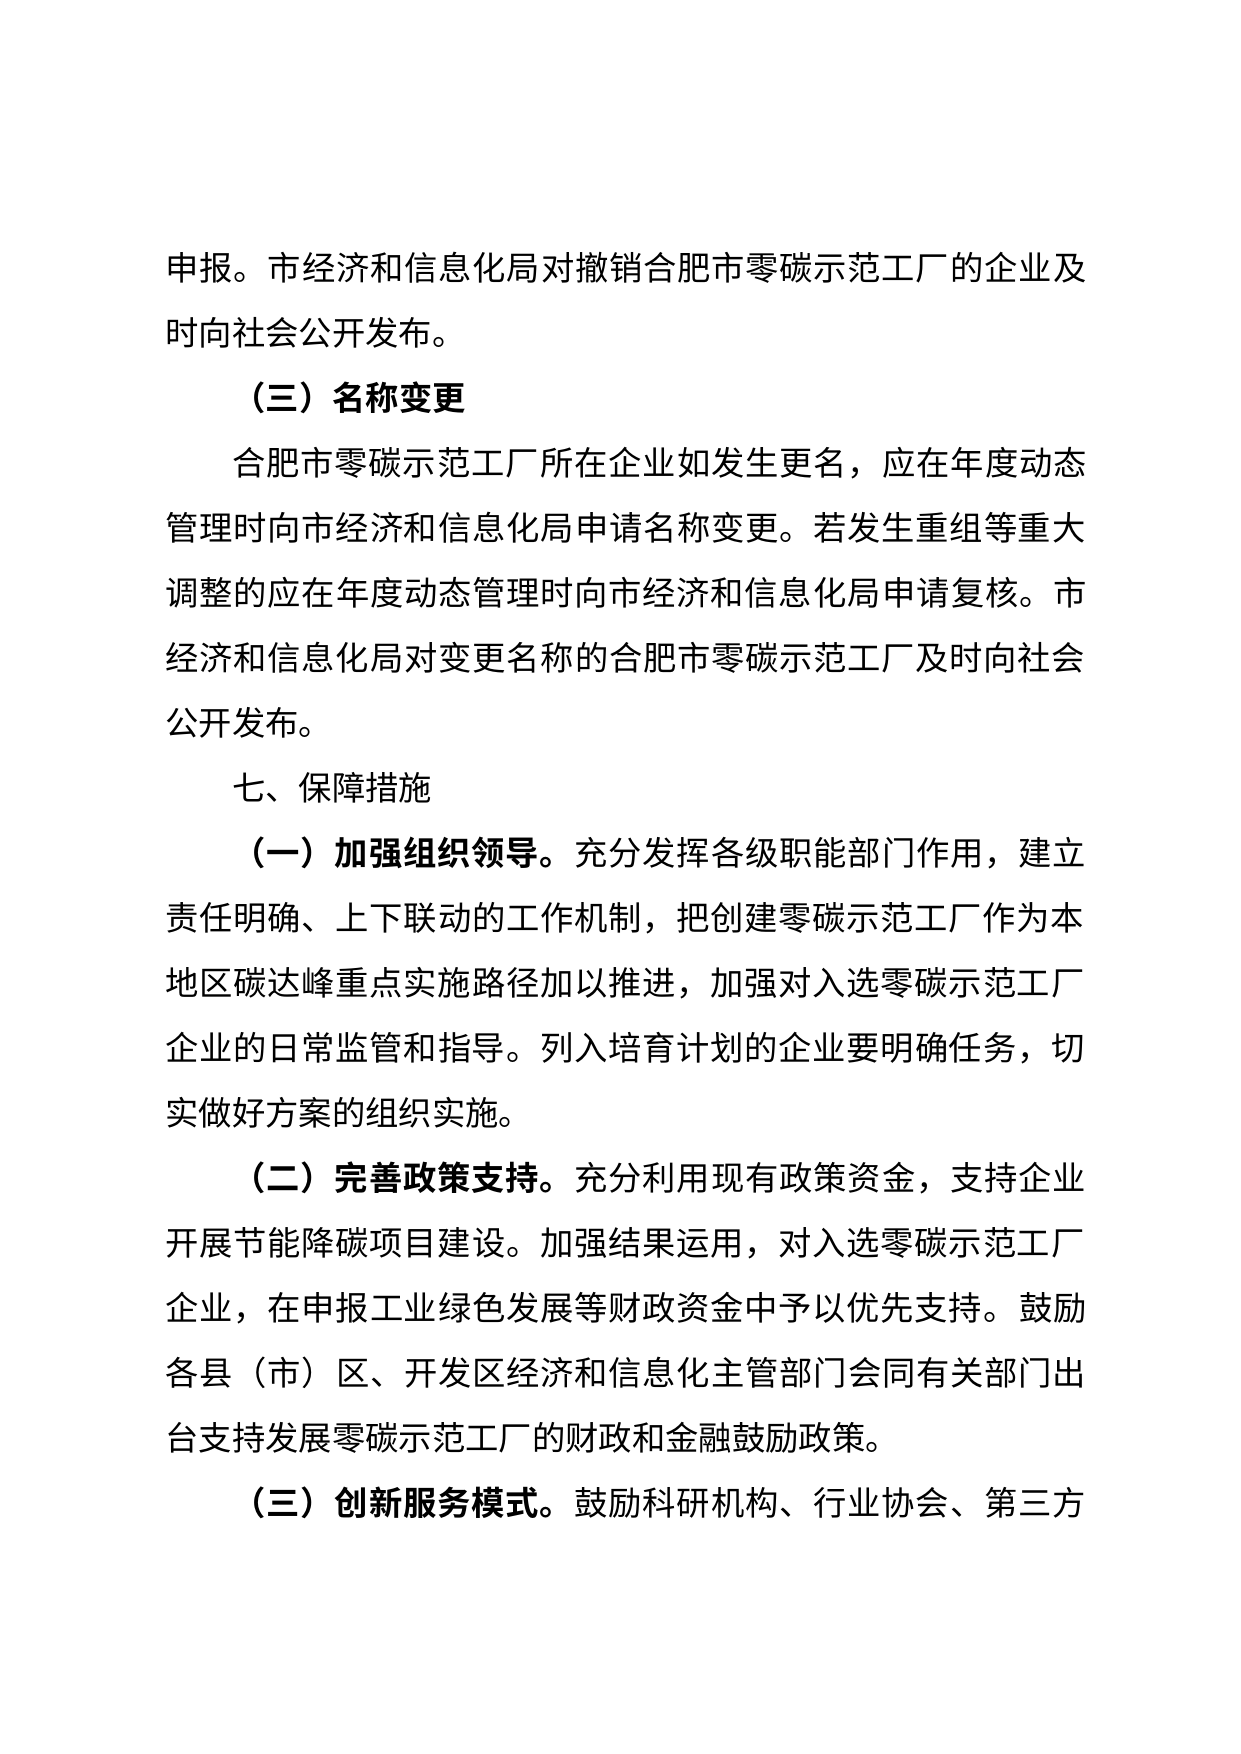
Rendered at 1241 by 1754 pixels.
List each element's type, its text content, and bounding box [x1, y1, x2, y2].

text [165, 1468, 1087, 1533]
text （一）加强组织领导。充分发挥各级职能部门作用，建立责任明确、上下联动的工作机制，把创建零碳示范工厂作为本地区碳达峰重点实施路径加以推进，加强对入选零碳示范工厂企业的日常监管和指导。列入培育计划的企业要明确任务，切实做好方案的组织实施。 [165, 818, 1087, 1143]
text （二）完善政策支持。充分利用现有政策资金，支持企业开展节能降碳项目建设。加强结果运用，对入选零碳示范工厂企业，在申报工业绿色发展等财政资金中予以优先支持。鼓励各县（市）区、开发区经济和信息化主管部门会同有关部门出台支持发展零碳示范工厂的财政和金融鼓励政策。 [165, 1143, 1087, 1468]
text 七、保障措施 [165, 753, 1087, 818]
text 合肥市零碳示范工厂所在企业如发生更名，应在年度动态管理时向市经济和信息化局申请名称变更。若发生重组等重大调整的应在年度动态管理时向市经济和信息化局申请复核。市经济和信息化局对变更名称的合肥市零碳示范工厂及时向社会公开发布。 [165, 428, 1087, 753]
text （三）名称变更 [165, 363, 1087, 428]
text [165, 233, 1087, 363]
